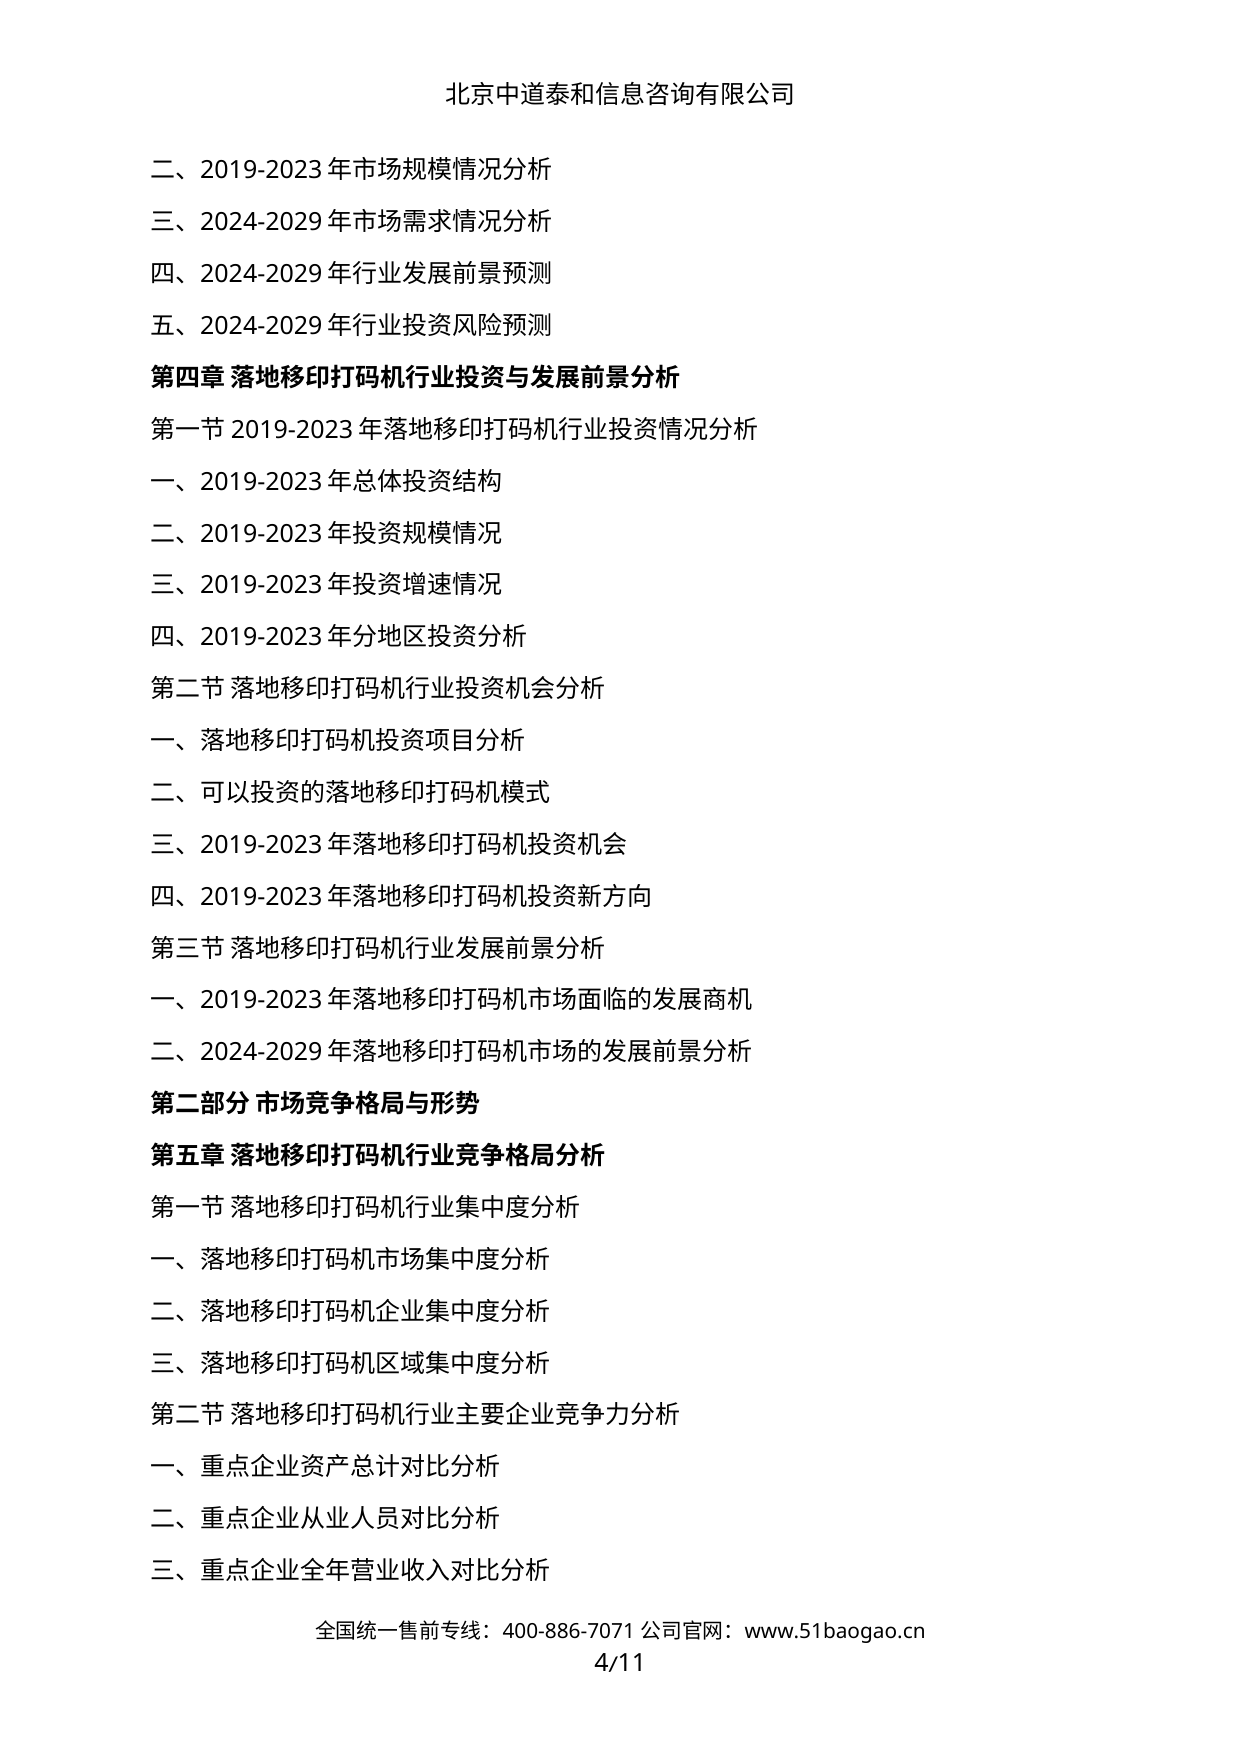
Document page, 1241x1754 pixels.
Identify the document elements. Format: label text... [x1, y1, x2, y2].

text 第五章 落地移印打码机行业竞争格局分析 [150, 1136, 1090, 1172]
text 第二部分 市场竞争格局与形势 [150, 1084, 1090, 1120]
text 三、落地移印打码机区域集中度分析 [150, 1343, 1090, 1379]
text 四、2019-2023年落地移印打码机投资新方向 [150, 876, 1090, 912]
text 三、重点企业全年营业收入对比分析 [150, 1551, 1090, 1587]
text 二、2019-2023年市场规模情况分析 [150, 150, 1090, 186]
text 第二节 落地移印打码机行业投资机会分析 [150, 669, 1090, 705]
text 一、2019-2023年总体投资结构 [150, 461, 1090, 497]
text 三、2019-2023年投资增速情况 [150, 565, 1090, 601]
text 二、2024-2029年落地移印打码机市场的发展前景分析 [150, 1032, 1090, 1068]
text 一、落地移印打码机市场集中度分析 [150, 1239, 1090, 1276]
text 第三节 落地移印打码机行业发展前景分析 [150, 928, 1090, 964]
text 三、2019-2023年落地移印打码机投资机会 [150, 824, 1090, 861]
text 第一节 落地移印打码机行业集中度分析 [150, 1187, 1090, 1224]
text 四、2019-2023年分地区投资分析 [150, 617, 1090, 653]
text 一、落地移印打码机投资项目分析 [150, 721, 1090, 757]
text 第二节 落地移印打码机行业主要企业竞争力分析 [150, 1395, 1090, 1431]
text 一、2019-2023年落地移印打码机市场面临的发展商机 [150, 980, 1090, 1016]
text 五、2024-2029年行业投资风险预测 [150, 306, 1090, 342]
text 第四章 落地移印打码机行业投资与发展前景分析 [150, 357, 1090, 394]
text 第一节 2019-2023年落地移印打码机行业投资情况分析 [150, 409, 1090, 446]
text 一、重点企业资产总计对比分析 [150, 1447, 1090, 1483]
text 三、2024-2029年市场需求情况分析 [150, 202, 1090, 238]
text 二、落地移印打码机企业集中度分析 [150, 1291, 1090, 1327]
text 二、重点企业从业人员对比分析 [150, 1499, 1090, 1535]
text 四、2024-2029年行业发展前景预测 [150, 254, 1090, 290]
text 二、可以投资的落地移印打码机模式 [150, 772, 1090, 809]
text 二、2019-2023年投资规模情况 [150, 513, 1090, 549]
